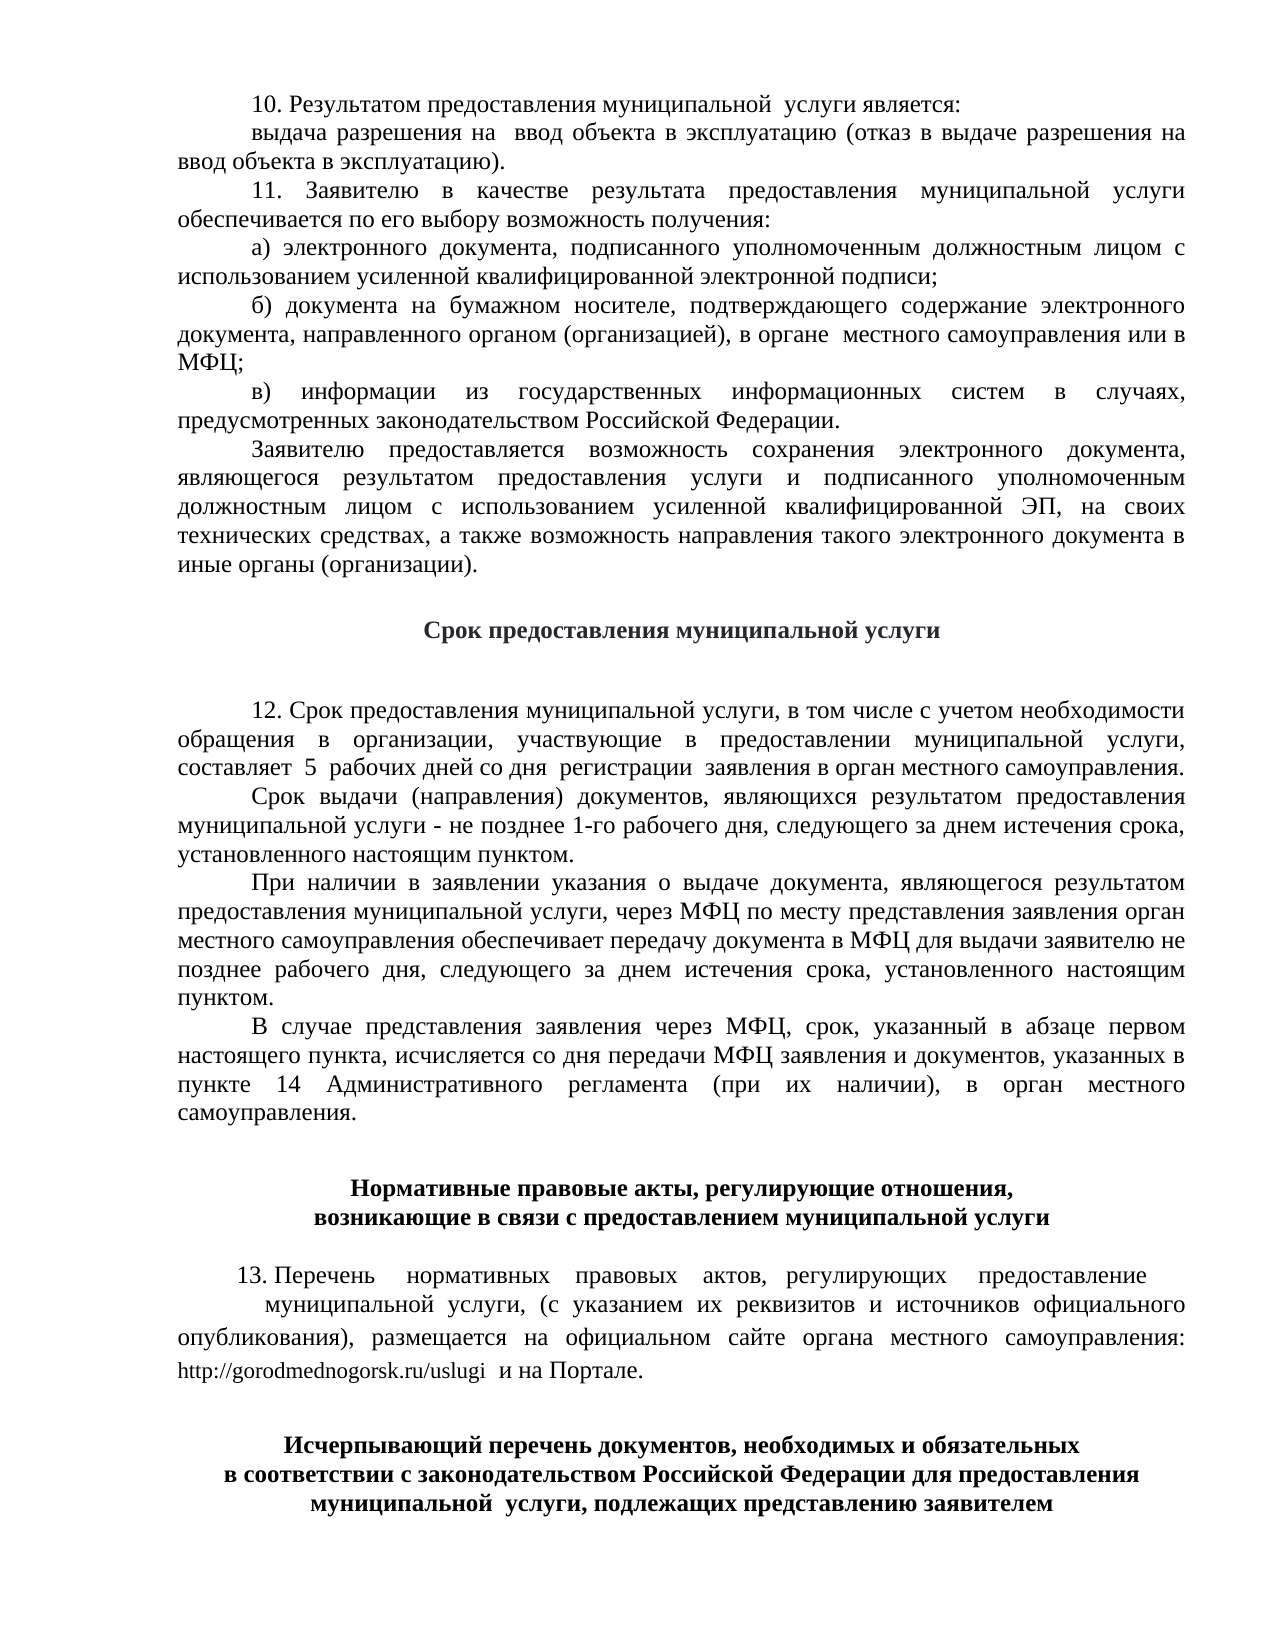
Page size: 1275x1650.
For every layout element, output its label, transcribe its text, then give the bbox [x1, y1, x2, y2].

text Срок выдачи (направления) документов, являющихся результатом предоставления муниципальной услуги - не позднее 1-го рабочего дня, следующего за днем истечения срока, установленного настоящим пунктом. [177, 781, 1186, 867]
text в соответствии с законодательством Российской Федерации для предоставления муниципальной услуги, подлежащих представлению заявителем [177, 1459, 1186, 1517]
text выдача разрешения на ввод объекта в эксплуатацию (отказ в выдаче разрешения на ввод объекта в эксплуатацию). [177, 117, 1186, 175]
text Исчерпывающий перечень документов, необходимых и обязательных [177, 1431, 1186, 1459]
text б) документа на бумажном носителе, подтверждающего содержание электронного документа, направленного органом (организацией), в органе местного самоуправления или в МФЦ; [177, 290, 1186, 376]
text 13. Перечень нормативных правовых актов, регулирующих предоставление [236, 1260, 1186, 1289]
text а) электронного документа, подписанного уполномоченным должностным лицом с использованием усиленной квалифицированной электронной подписи; [177, 232, 1186, 290]
text При наличии в заявлении указания о выдаче документа, являющегося результатом предоставления муниципальной услуги, через МФЦ по месту представления заявления орган местного самоуправления обеспечивает передачу документа в МФЦ для выдачи заявителю не позднее рабочего дня, следующего за днем истечения срока, установленного настоящим пунктом. [177, 867, 1186, 1011]
text 11. Заявителю в качестве результата предоставления муниципальной услуги обеспечивается по его выбору возможность получения: [177, 175, 1186, 232]
text 12. Срок предоставления муниципальной услуги, в том числе с учетом необходимости обращения в организации, участвующие в предоставлении муниципальной услуги, составляет 5 рабочих дней со дня регистрации заявления в орган местного самоуправления. [177, 695, 1186, 781]
text В случае представления заявления через МФЦ, срок, указанный в абзаце первом настоящего пункта, исчисляется со дня передачи МФЦ заявления и документов, указанных в пункте 14 Административного регламента (при их наличии), в орган местного самоуправления. [177, 1011, 1186, 1126]
text 10. Результатом предоставления муниципальной услуги является: [177, 89, 1186, 117]
text в) информации из государственных информационных систем в случаях, предусмотренных законодательством Российской Федерации. [177, 376, 1186, 434]
text Срок предоставления муниципальной услуги [177, 615, 1186, 644]
text муниципальной услуги, (с указанием их реквизитов и источников официального опубликования), размещается на официальном сайте органа местного самоуправления: http://gorodmednogorsk.ru/uslugi и на Портале. [177, 1289, 1186, 1384]
text Нормативные правовые акты, регулирующие отношения, [177, 1173, 1186, 1202]
text Заявителю предоставляется возможность сохранения электронного документа, являющегося результатом предоставления услуги и подписанного уполномоченным должностным лицом с использованием усиленной квалифицированной ЭП, на своих технических средствах, а также возможность направления такого электронного документа в иные органы (организации). [177, 434, 1186, 577]
text возникающие в связи с предоставлением муниципальной услуги [177, 1202, 1186, 1231]
